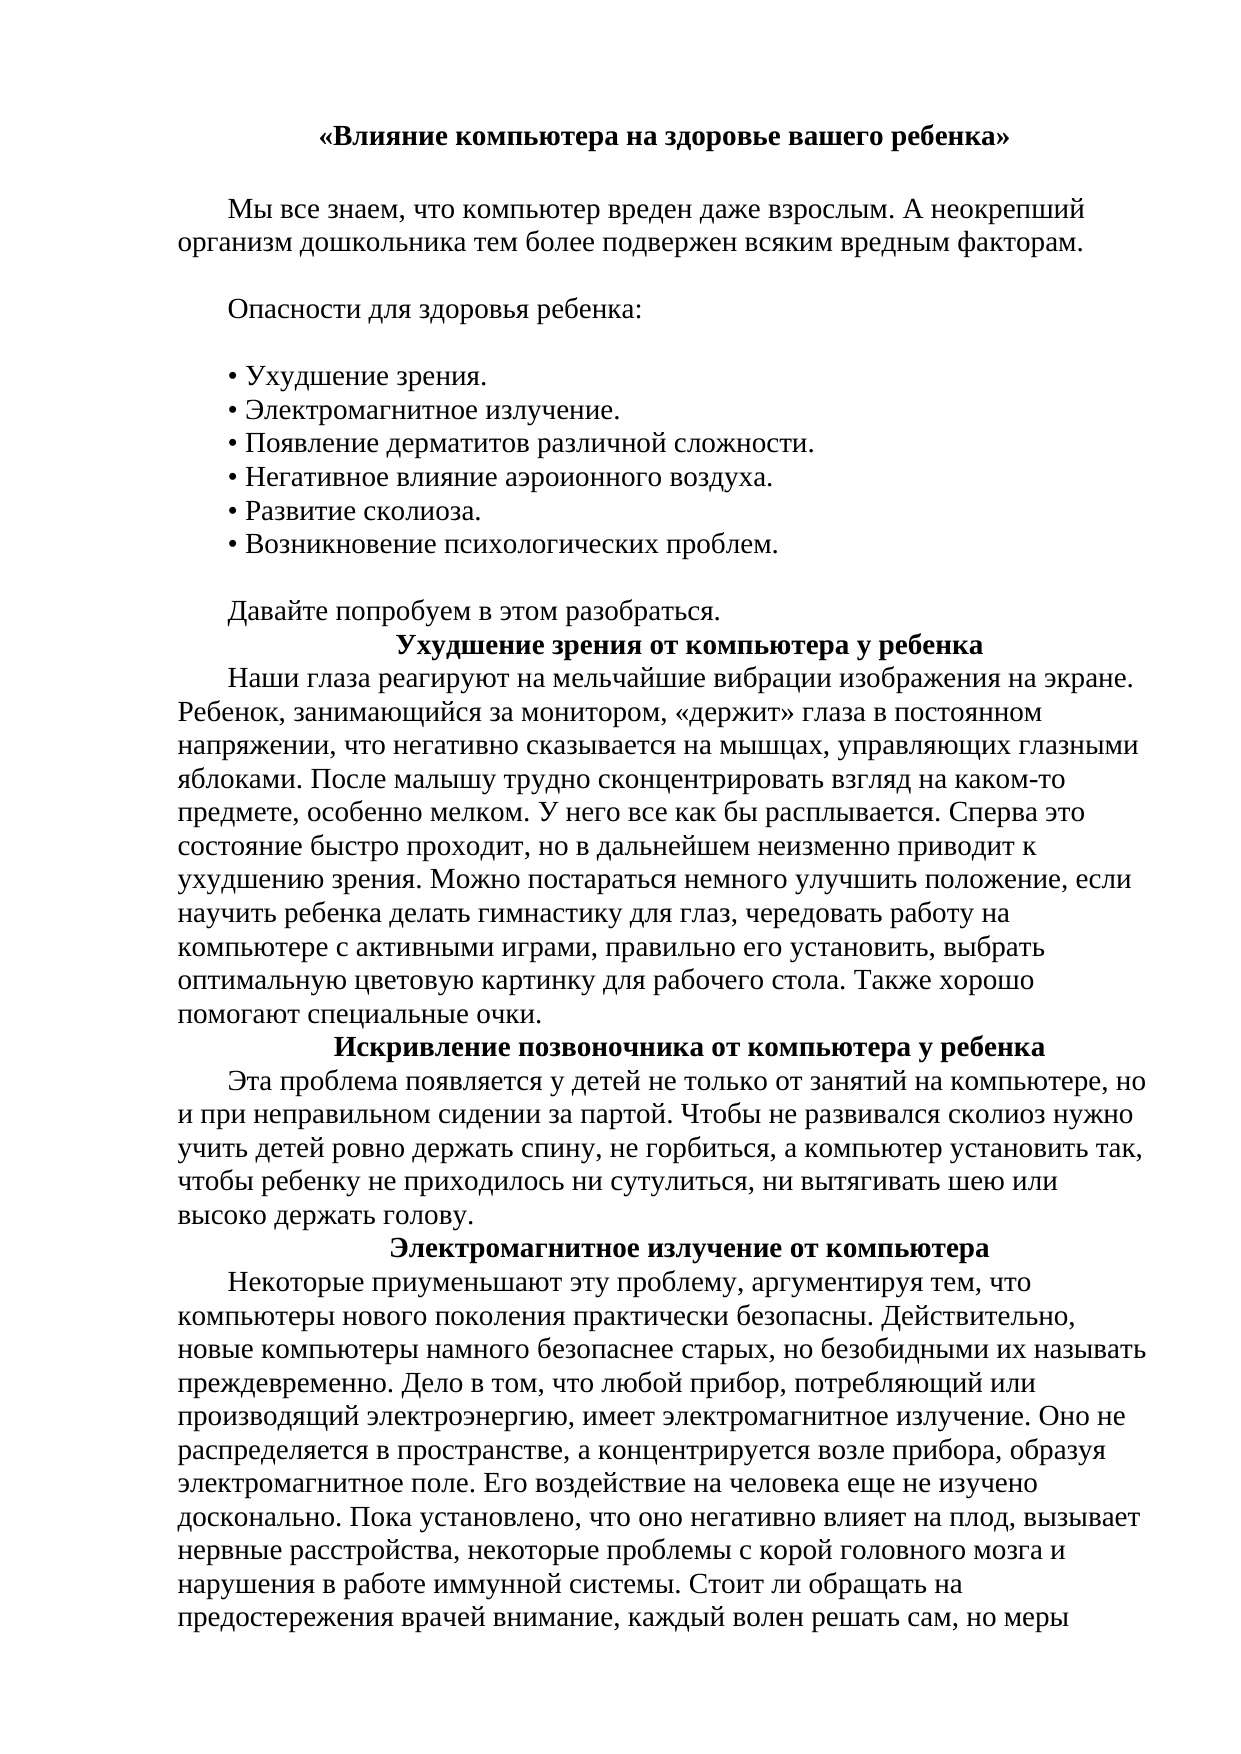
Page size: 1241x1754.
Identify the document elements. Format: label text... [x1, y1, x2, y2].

text Мы все знаем, что компьютер вреден даже взрослым. А неокрепший организм дошкольника тем более подвержен всяким вредным факторам. [177, 191, 1152, 258]
text • Появление дерматитов различной сложности. [177, 426, 1152, 459]
text • Электромагнитное излучение. [177, 392, 1152, 426]
text • Развитие сколиоза. [177, 493, 1152, 526]
text Ухудшение зрения от компьютера у ребенка [177, 627, 1152, 660]
text • Возникновение психологических проблем. [177, 526, 1152, 560]
text • Негативное влияние аэроионного воздуха. [177, 459, 1152, 493]
text Давайте попробуем в этом разобраться. [177, 593, 1152, 627]
text «Влияние компьютера на здоровье вашего ребенка» [177, 118, 1152, 152]
text Искривление позвоночника от компьютера у ребенка [177, 1029, 1152, 1063]
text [177, 1264, 1152, 1633]
text • Ухудшение зрения. [177, 358, 1152, 392]
text Наши глаза реагируют на мельчайшие вибрации изображения на экране. Ребенок, занимающийся за монитором, «держит» глаза в постоянном напряжении, что негативно сказывается на мышцах, управляющих глазными яблоками. После малышу трудно сконцентрировать взгляд на каком-то предмете, особенно мелком. У него все как бы расплывается. Сперва это состояние быстро проходит, но в дальнейшем неизменно приводит к ухудшению зрения. Можно постараться немного улучшить положение, если научить ребенка делать гимнастику для глаз, чередовать работу на компьютере с активными играми, правильно его установить, выбрать оптимальную цветовую картинку для рабочего стола. Также хорошо помогают специальные очки. [177, 660, 1152, 1029]
text Эта проблема появляется у детей не только от занятий на компьютере, но и при неправильном сидении за партой. Чтобы не развивался сколиоз нужно учить детей ровно держать спину, не горбиться, а компьютер установить так, чтобы ребенку не приходилось ни сутулиться, ни вытягивать шею или высоко держать голову. [177, 1063, 1152, 1231]
text Электромагнитное излучение от компьютера [177, 1231, 1152, 1264]
text Опасности для здоровья ребенка: [177, 291, 1152, 325]
